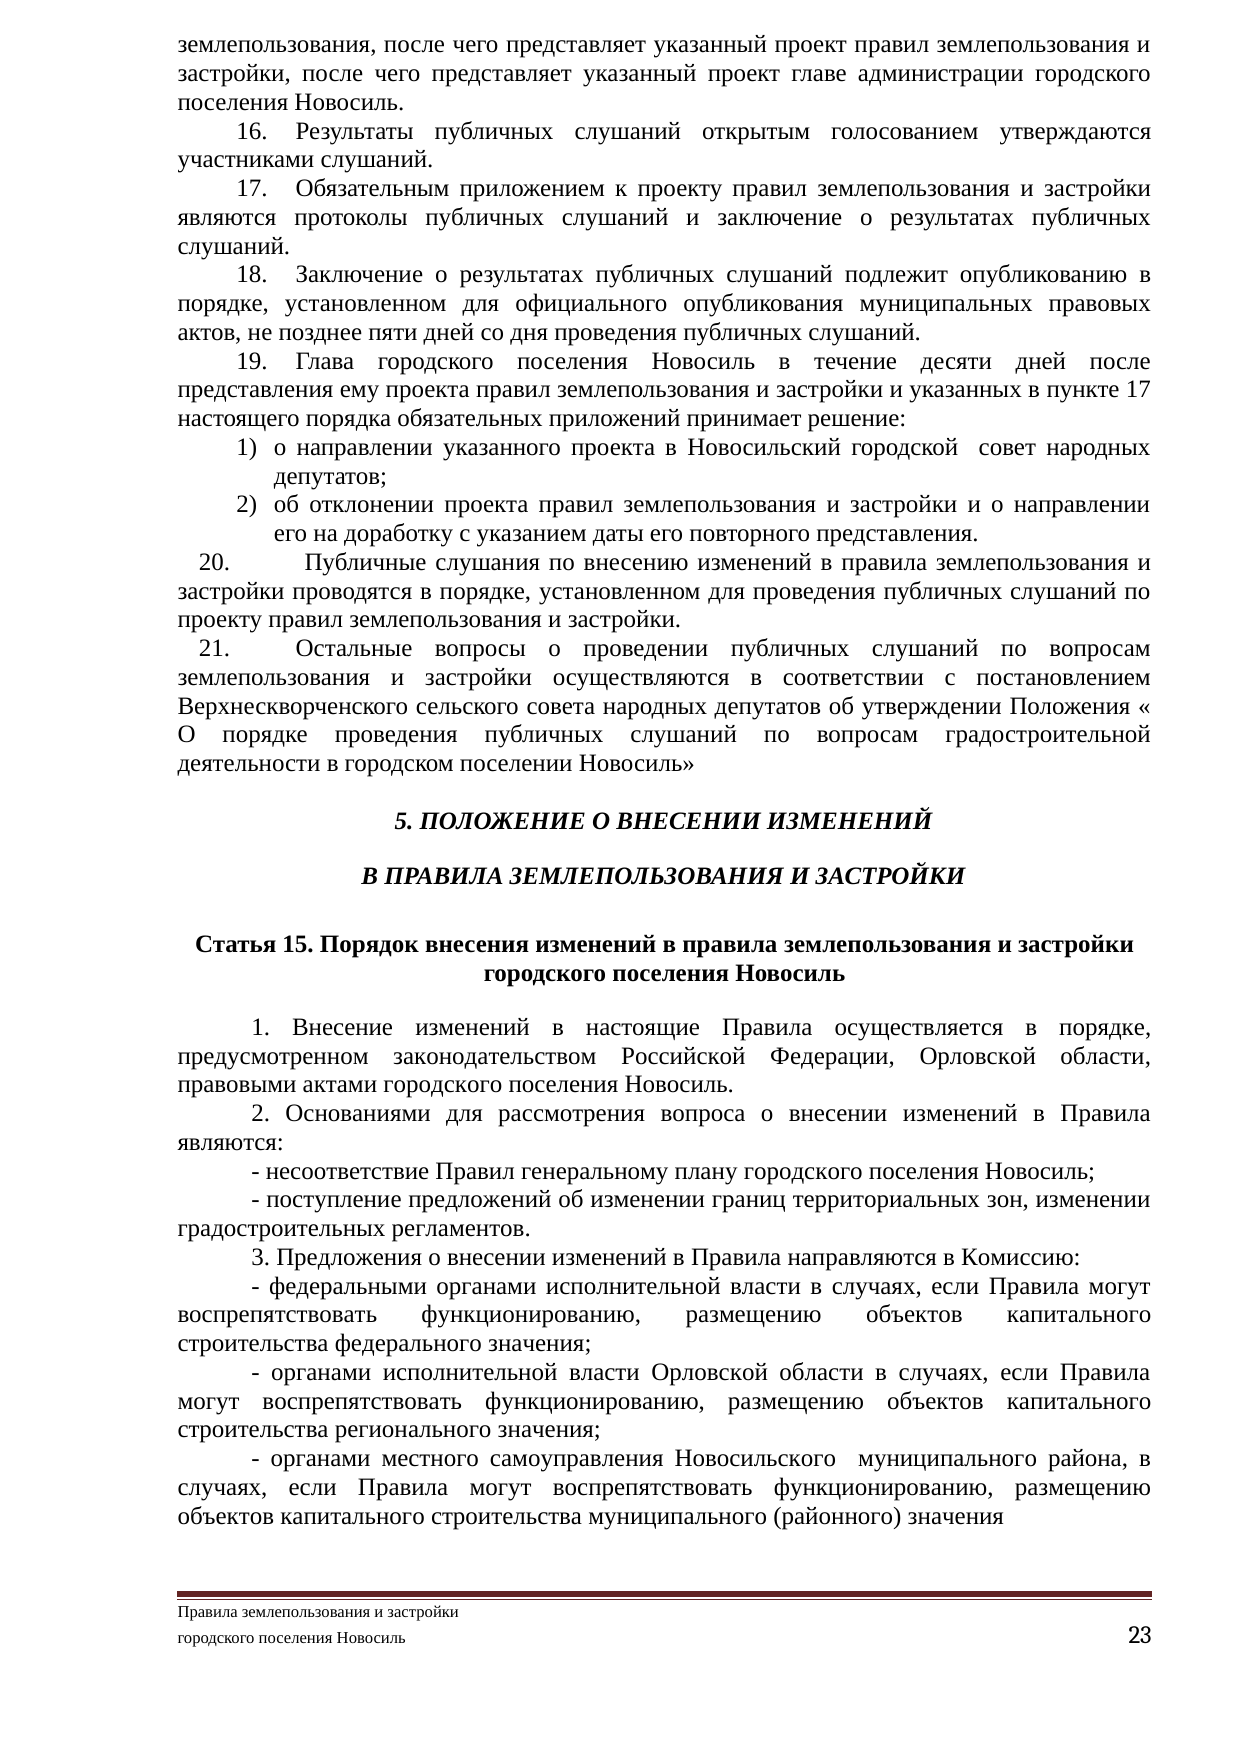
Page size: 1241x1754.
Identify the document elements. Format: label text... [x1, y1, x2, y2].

text - органами исполнительной власти Орловской области в случаях, если Правила могут воспрепятствовать функционированию, размещению объектов капитального строительства регионального значения; [177, 1357, 1152, 1443]
subtitle В ПРАВИЛА ЗЕМЛЕПОЛЬЗОВАНИЯ И ЗАСТРОЙКИ [177, 861, 1152, 890]
list Публичные слушания по внесению изменений в правила землепользования и застройки проводятся в порядке, установленном для проведения публичных слушаний по проекту правил землепользования и застройки. [177, 547, 1152, 633]
subtitle Статья 15. Порядок внесения изменений в правила землепользования и застройки городского поселения Новосиль [177, 929, 1152, 987]
text - органами местного самоуправления Новосильского муниципального района, в случаях, если Правила могут воспрепятствовать функционированию, размещению объектов капитального строительства муниципального (районного) значения [177, 1443, 1152, 1529]
list о направлении указанного проекта в Новосильский городской совет народных депутатов; [236, 432, 1152, 489]
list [177, 29, 1152, 116]
text - несоответствие Правил генеральному плану городского поселения Новосиль; [177, 1156, 1152, 1184]
list Результаты публичных слушаний открытым голосованием утверждаются участниками слушаний. [177, 116, 1152, 173]
list об отклонении проекта правил землепользования и застройки и о направлении его на доработку с указанием даты его повторного представления. [236, 489, 1152, 547]
text - федеральными органами исполнительной власти в случаях, если Правила могут воспрепятствовать функционированию, размещению объектов капитального строительства федерального значения; [177, 1271, 1152, 1357]
text 1. Внесение изменений в настоящие Правила осуществляется в порядке, предусмотренном законодательством Российской Федерации, Орловской области, правовыми актами городского поселения Новосиль. [177, 1012, 1152, 1098]
list Заключение о результатах публичных слушаний подлежит опубликованию в порядке, установленном для официального опубликования муниципальных правовых актов, не позднее пяти дней со дня проведения публичных слушаний. [177, 259, 1152, 346]
list Обязательным приложением к проекту правил землепользования и застройки являются протоколы публичных слушаний и заключение о результатах публичных слушаний. [177, 173, 1152, 259]
list Глава городского поселения Новосиль в течение десяти дней после представления ему проекта правил землепользования и застройки и указанных в пункте 17 настоящего порядка обязательных приложений принимает решение: [177, 346, 1152, 432]
list Остальные вопросы о проведении публичных слушаний по вопросам землепользования и застройки осуществляются в соответствии с постановлением Верхнескворченского сельского совета народных депутатов об утверждении Положения « О порядке проведения публичных слушаний по вопросам градостроительной деятельности в городском поселении Новосиль» [177, 633, 1152, 777]
text 3. Предложения о внесении изменений в Правила направляются в Комиссию: [177, 1242, 1152, 1271]
subtitle 5. ПОЛОЖЕНИЕ О ВНЕСЕНИИ ИЗМЕНЕНИЙ [177, 806, 1152, 834]
text 2. Основаниями для рассмотрения вопроса о внесении изменений в Правила являются: [177, 1098, 1152, 1156]
text - поступление предложений об изменении границ территориальных зон, изменении градостроительных регламентов. [177, 1184, 1152, 1242]
